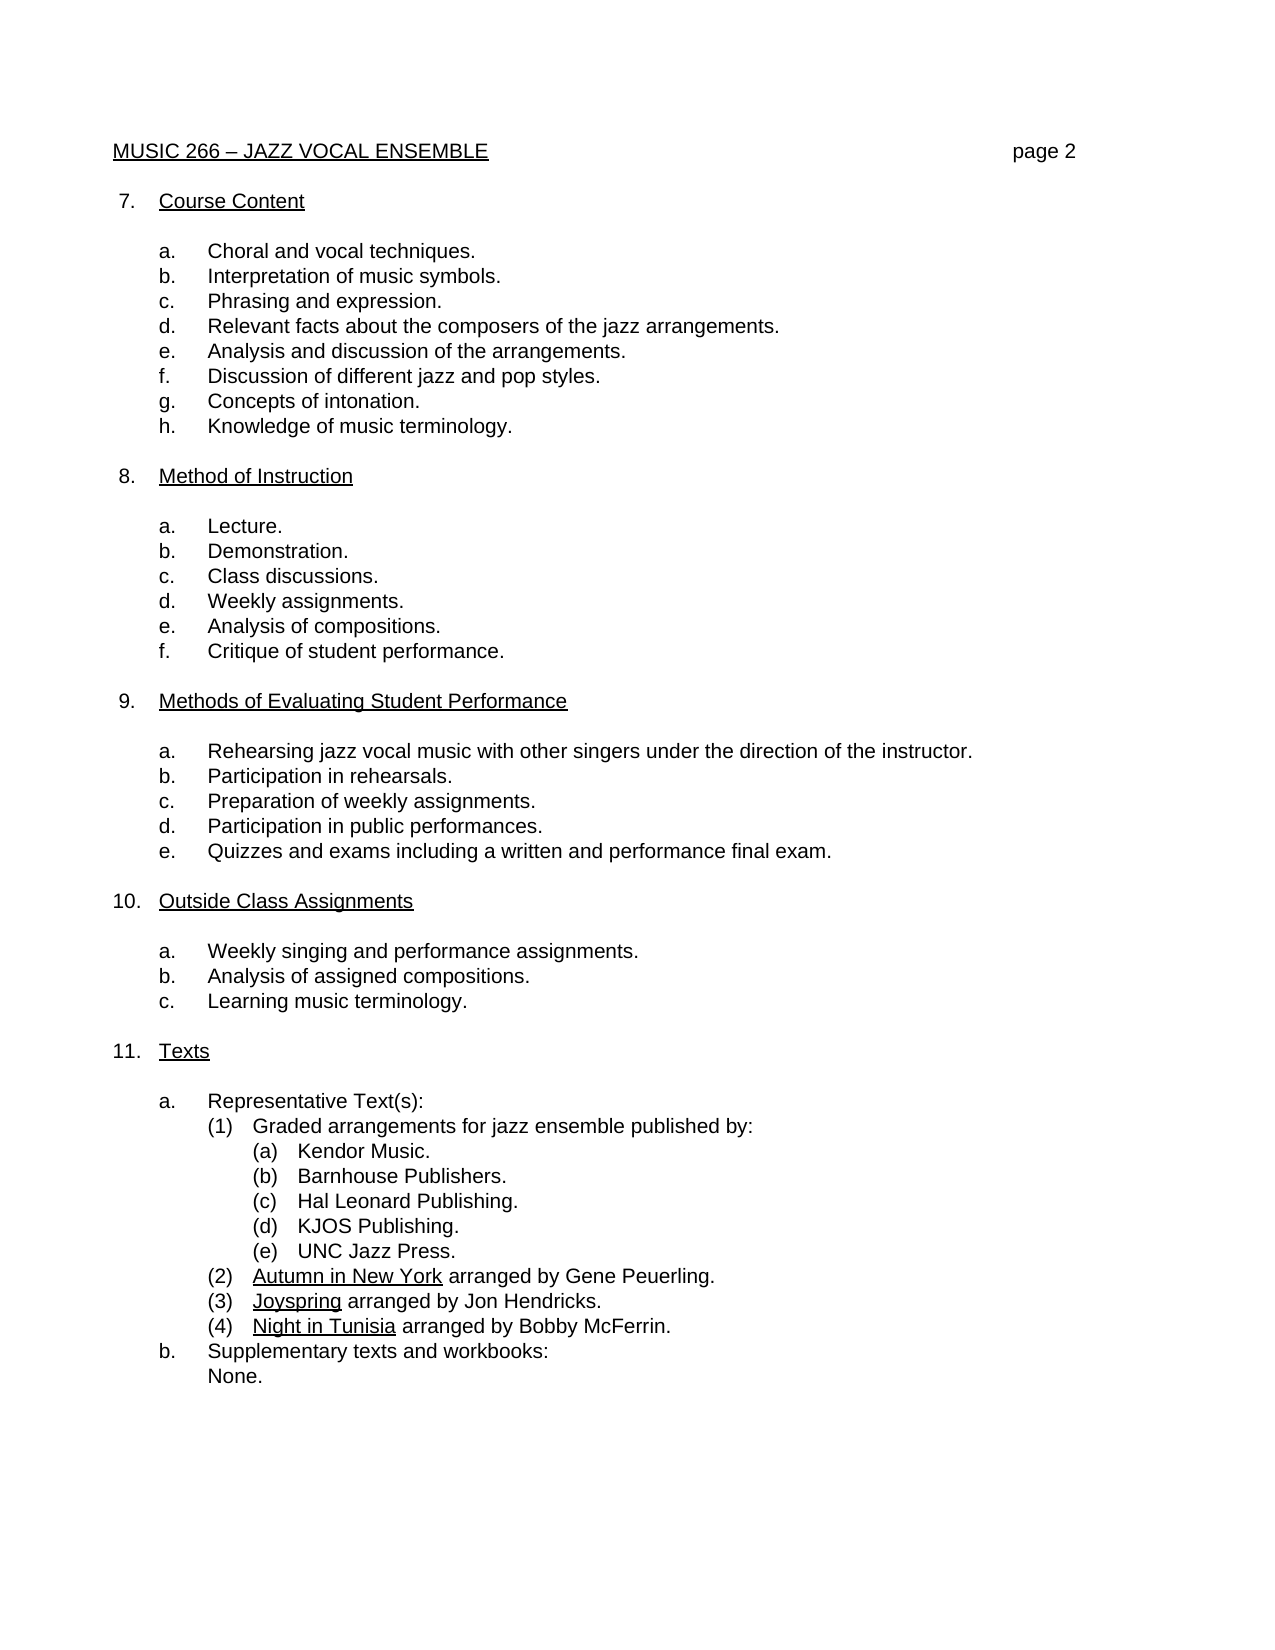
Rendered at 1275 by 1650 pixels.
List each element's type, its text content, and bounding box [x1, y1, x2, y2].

text b. Demonstration. [112, 537, 1162, 562]
text (3) Joyspring arranged by Jon Hendricks. [112, 1287, 1162, 1312]
text a. Lecture. [112, 512, 1162, 537]
text d. Participation in public performances. [112, 812, 1162, 837]
text (2) Autumn in arranged by Gene Peuerling. [112, 1262, 1162, 1287]
text 10. Outside Class Assignments [112, 887, 1162, 912]
text 11. Texts [112, 1037, 1162, 1062]
text e. Analysis of compositions. [112, 612, 1162, 637]
text MUSIC 266 – JAZZ VOCAL ENSEMBLE page 2 [112, 137, 1162, 162]
text b. Participation in rehearsals. [112, 762, 1162, 787]
text d. Weekly assignments. [112, 587, 1162, 612]
text e. Quizzes and exams including a written and performance final exam. [112, 837, 1162, 862]
text (1) Graded arrangements for jazz ensemble published by: [112, 1112, 1162, 1137]
text 9. Methods of Evaluating Student Performance [112, 687, 1162, 712]
text (a) Kendor Music. [112, 1137, 1162, 1162]
text 7. Course Content [112, 187, 1162, 212]
text 8. Method of Instruction [112, 462, 1162, 487]
text (4) Night in arranged by Bobby McFerrin. [112, 1312, 1162, 1337]
text (c) Hal Leonard Publishing. [112, 1187, 1162, 1212]
text a. Rehearsing jazz vocal music with other singers under the direction of the instructor. [112, 737, 1162, 762]
text a. Choral and vocal techniques. [112, 237, 1162, 262]
text None. [112, 1362, 1162, 1387]
text (b) Barnhouse Publishers. [112, 1162, 1162, 1187]
text d. Relevant facts about the composers of the jazz arrangements. [112, 312, 1162, 337]
text (d) KJOS Publishing. [112, 1212, 1162, 1237]
text g. Concepts of intonation. [112, 387, 1162, 412]
text e. Analysis and discussion of the arrangements. [112, 337, 1162, 362]
text b. Analysis of assigned compositions. [112, 962, 1162, 987]
text f. Discussion of different jazz and pop styles. [112, 362, 1162, 387]
text c. Preparation of weekly assignments. [112, 787, 1162, 812]
text b. Interpretation of music symbols. [112, 262, 1162, 287]
text a. Weekly singing and performance assignments. [112, 937, 1162, 962]
text a. Representative Text(s): [112, 1087, 1162, 1112]
text f. Critique of student performance. [112, 637, 1162, 662]
text c. Class discussions. [112, 562, 1162, 587]
text b. Supplementary texts and workbooks: [112, 1337, 1162, 1362]
text c. Learning music terminology. [112, 987, 1162, 1012]
text (e) UNC Jazz Press. [112, 1237, 1162, 1262]
text c. Phrasing and expression. [112, 287, 1162, 312]
text h. Knowledge of music terminology. [112, 412, 1162, 437]
